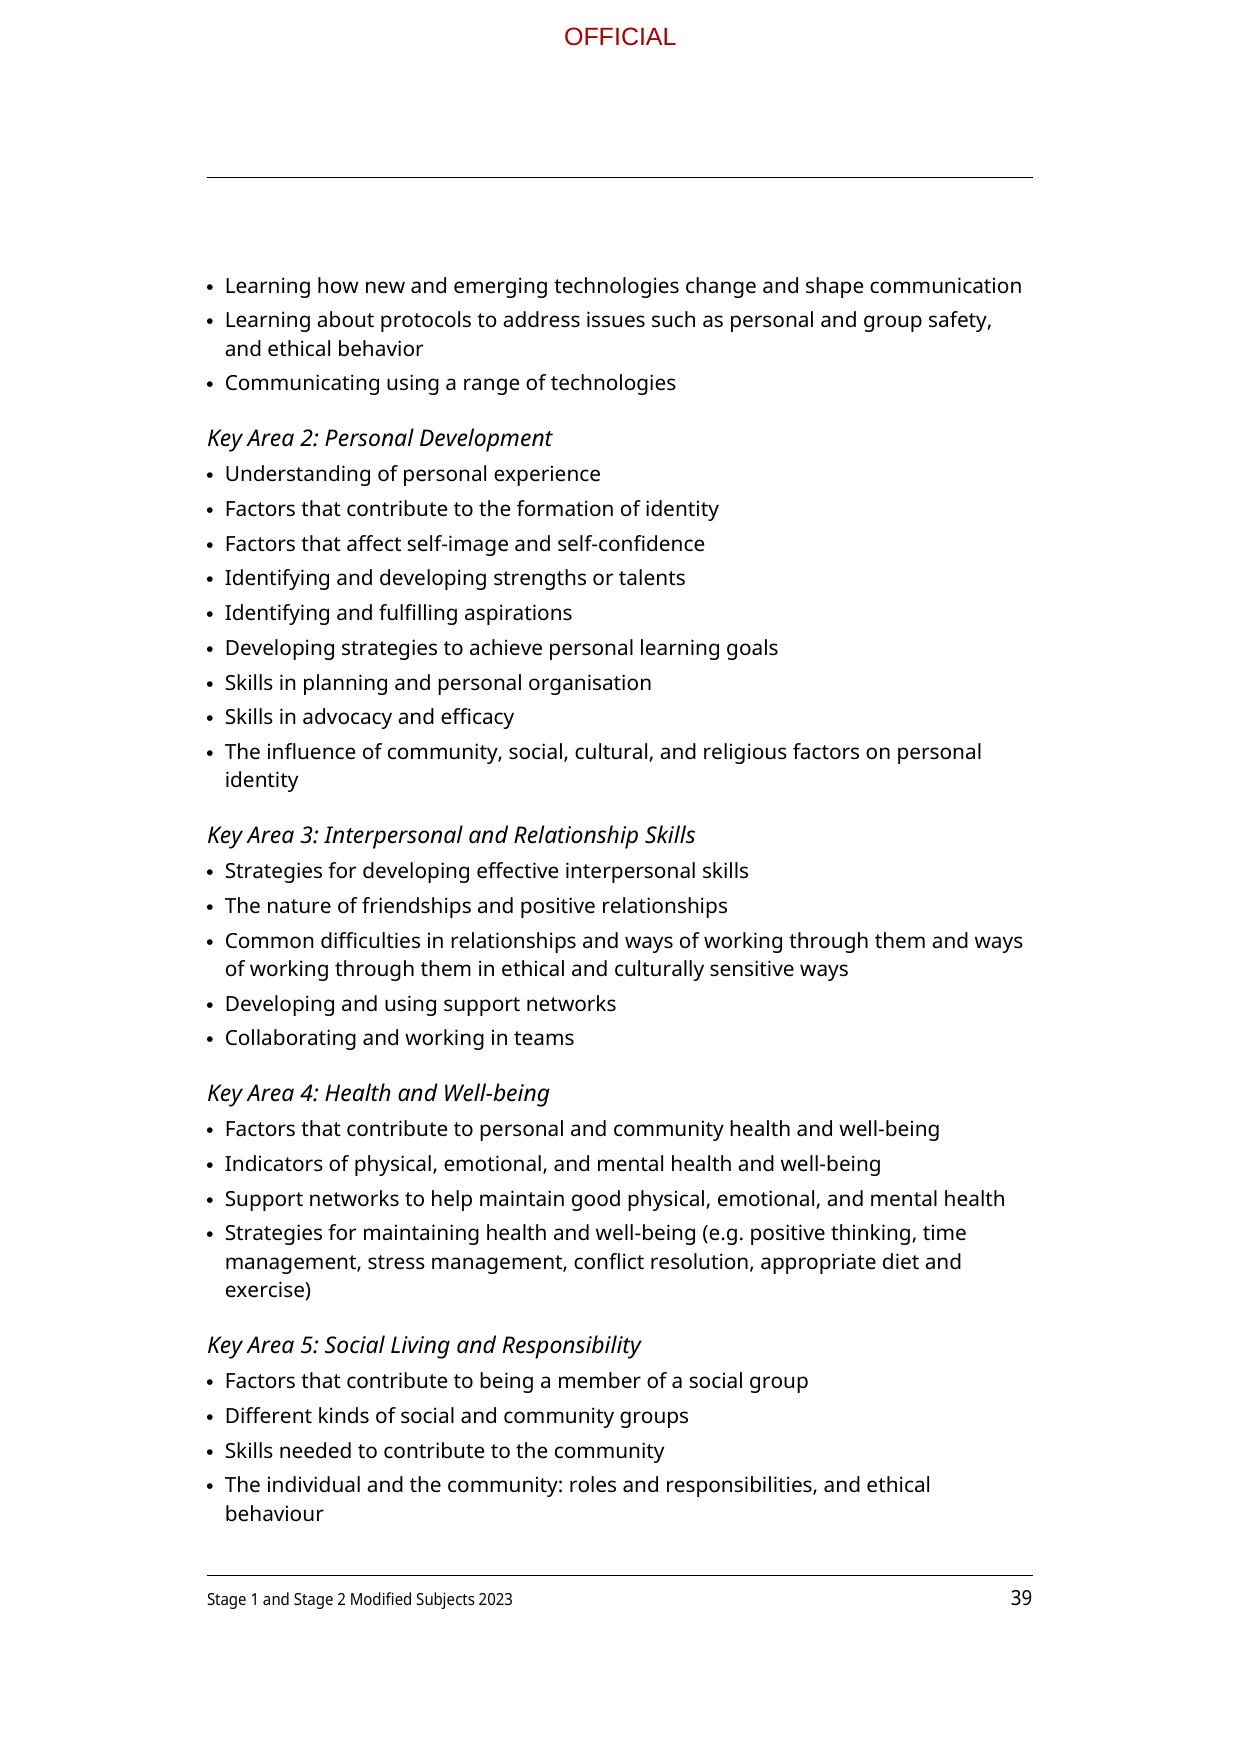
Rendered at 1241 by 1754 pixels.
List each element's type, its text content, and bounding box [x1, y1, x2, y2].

text Skills in planning and personal organisation [207, 668, 1033, 696]
text Key Area 5: Social Living and Responsibility [207, 1329, 1033, 1360]
text Factors that contribute to personal and community health and well-being [207, 1114, 1033, 1143]
text The influence of community, social, cultural, and religious factors on personal identity [207, 737, 1033, 794]
text Common difficulties in relationships and ways of working through them and ways of working through them in ethical and culturally sensitive ways [207, 926, 1033, 983]
text Identifying and developing strengths or talents [207, 563, 1033, 592]
text Developing and using support networks [207, 989, 1033, 1017]
text Strategies for maintaining health and well-being (e.g. positive thinking, time management, stress management, conflict resolution, appropriate diet and exercise) [207, 1218, 1033, 1304]
text Key Area 3: Interpersonal and Relationship Skills [207, 819, 1033, 850]
text The nature of friendships and positive relationships [207, 891, 1033, 919]
text Understanding of personal experience [207, 459, 1033, 488]
text Skills in advocacy and efficacy [207, 702, 1033, 731]
text Support networks to help maintain good physical, emotional, and mental health [207, 1184, 1033, 1212]
text Factors that contribute to the formation of identity [207, 494, 1033, 523]
text Indicators of physical, emotional, and mental health and well-being [207, 1149, 1033, 1178]
text Developing strategies to achieve personal learning goals [207, 633, 1033, 661]
text Learning how new and emerging technologies change and shape communication [207, 271, 1033, 299]
text Different kinds of social and community groups [207, 1401, 1033, 1429]
text Learning about protocols to address issues such as personal and group safety, and ethical behavior [207, 305, 1033, 362]
text Skills needed to contribute to the community [207, 1436, 1033, 1464]
text Key Area 2: Personal Development [207, 422, 1033, 453]
text Key Area 4: Health and Well-being [207, 1077, 1033, 1108]
text Factors that affect self-image and self-confidence [207, 529, 1033, 557]
text Collaborating and working in teams [207, 1023, 1033, 1052]
text Factors that contribute to being a member of a social group [207, 1366, 1033, 1395]
text The individual and the community: roles and responsibilities, and ethical behaviour [207, 1470, 1033, 1527]
text Strategies for developing effective interpersonal skills [207, 856, 1033, 885]
text Identifying and fulfilling aspirations [207, 598, 1033, 627]
text Communicating using a range of technologies [207, 368, 1033, 397]
